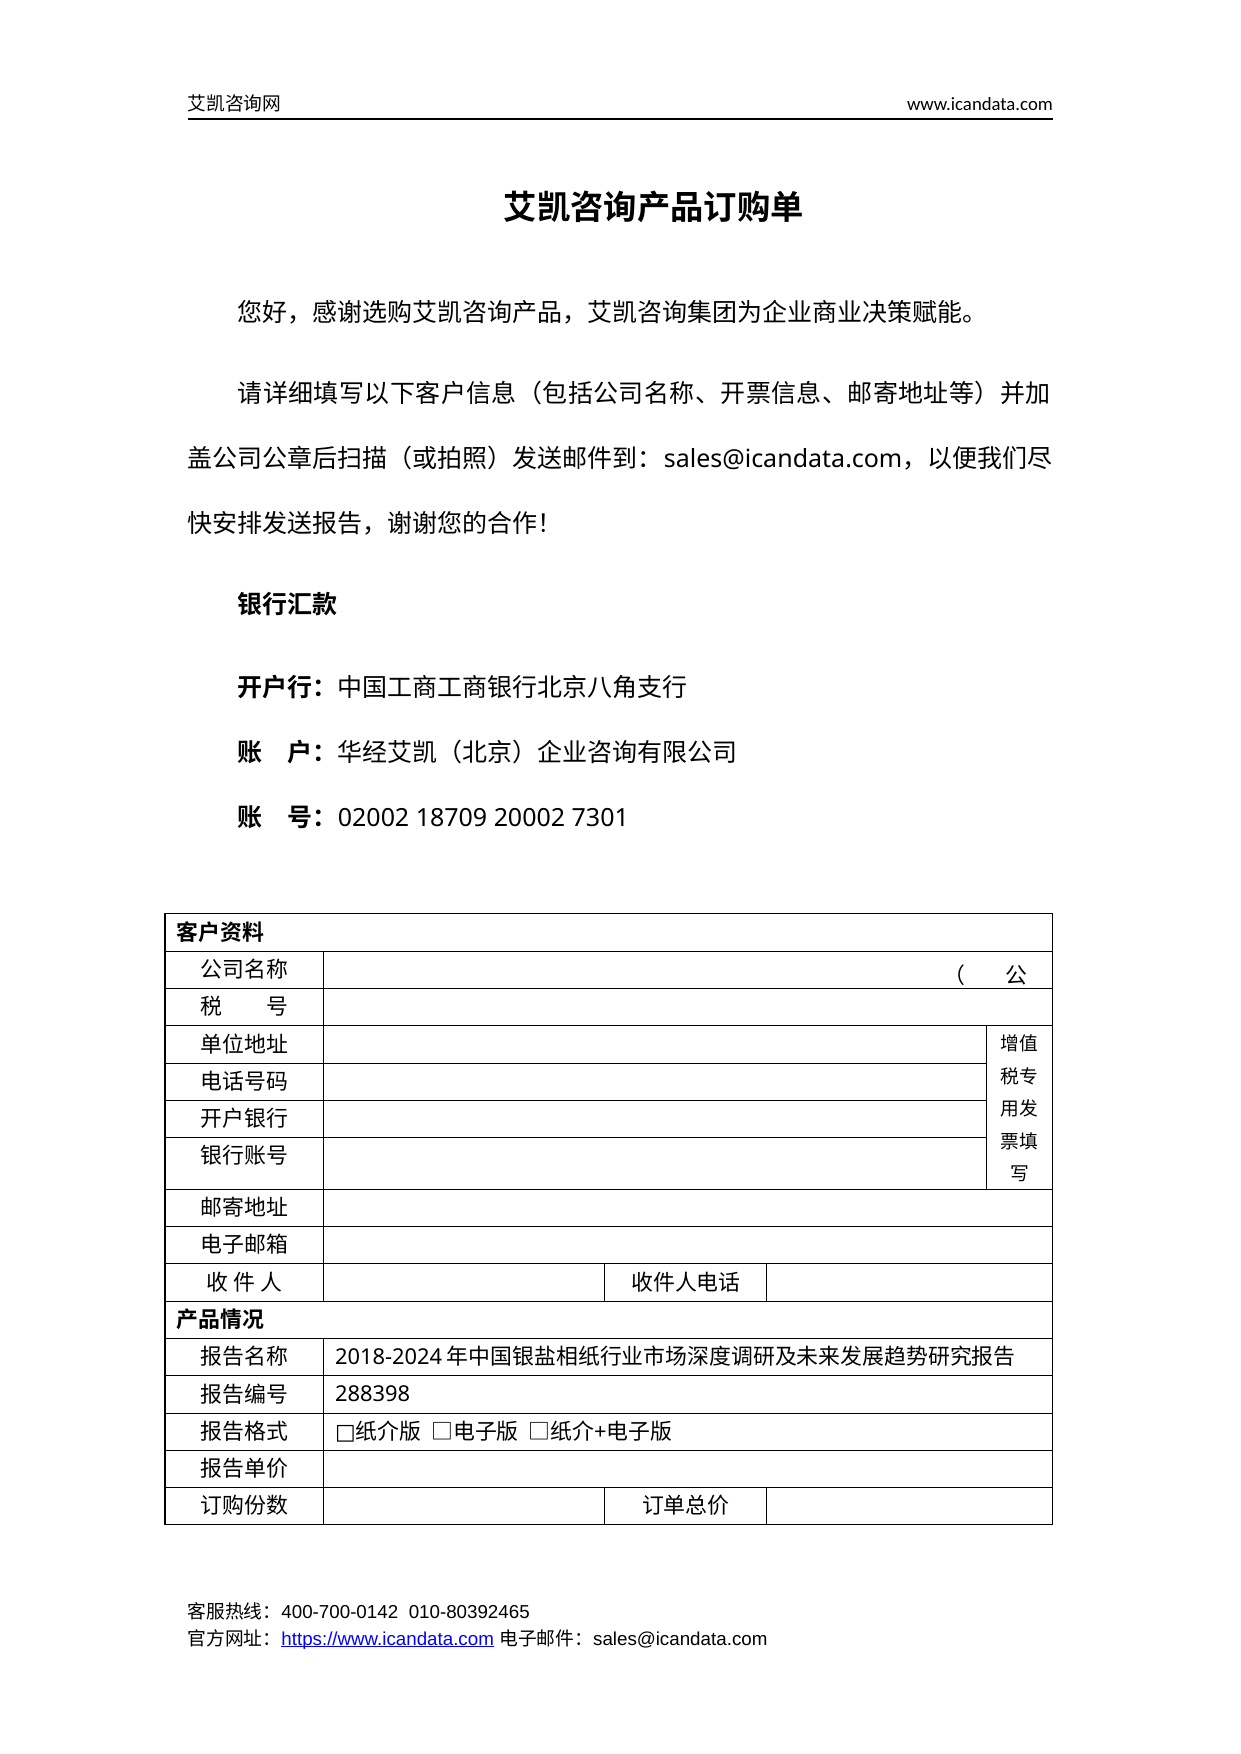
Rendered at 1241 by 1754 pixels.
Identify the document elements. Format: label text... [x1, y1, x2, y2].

text 账 户：华经艾凯（北京）企业咨询有限公司 [187, 718, 1053, 783]
text 开户行：中国工商工商银行北京八角支行 [187, 653, 1053, 718]
table_cell 订购份数 [166, 1488, 323, 1524]
table_cell 公司名称 [166, 952, 323, 988]
table_cell 电子邮箱 [166, 1227, 323, 1263]
table_cell □纸介版 □电子版 □纸介+电子版 [324, 1414, 1052, 1450]
table_cell [324, 1190, 1052, 1226]
table_cell [767, 1488, 1052, 1524]
table_cell 增值税专用发票填写 [987, 1026, 1052, 1189]
table_cell [767, 1264, 1052, 1301]
table_cell 电话号码 [166, 1064, 323, 1100]
text 账 号：02002 18709 20002 7301 [187, 783, 1053, 848]
text 艾凯咨询产品订购单 [187, 172, 1053, 237]
table_cell 2018-2024年中国银盐相纸行业市场深度调研及未来发展趋势研究报告 [324, 1339, 1052, 1375]
table_header 客户资料 [166, 914, 1052, 951]
table_cell 收 件 人 [166, 1264, 323, 1301]
table_cell [324, 1227, 1052, 1263]
table_cell 邮寄地址 [166, 1190, 323, 1226]
table_cell [324, 1451, 1052, 1487]
table_cell 产品情况 [166, 1302, 1052, 1338]
table_cell [324, 1064, 986, 1100]
table_cell 银行账号 [166, 1138, 323, 1189]
table_cell [324, 952, 1052, 988]
table_cell [324, 1101, 986, 1137]
table_cell 报告格式 [166, 1414, 323, 1450]
table_cell 订单总价 [605, 1488, 766, 1524]
table_cell [324, 1026, 986, 1062]
table_cell 报告名称 [166, 1339, 323, 1375]
text 您好，感谢选购艾凯咨询产品，艾凯咨询集团为企业商业决策赋能。 [187, 278, 1053, 343]
table_cell 单位地址 [166, 1026, 323, 1062]
table_cell [324, 1264, 604, 1301]
table_cell [324, 989, 1052, 1025]
table_cell [324, 1138, 986, 1189]
table_cell 收件人电话 [605, 1264, 766, 1301]
table_cell [324, 1488, 604, 1524]
table_cell 报告单价 [166, 1451, 323, 1487]
table_cell 税 号 [166, 989, 323, 1025]
table_cell 报告编号 [166, 1376, 323, 1412]
table_cell 288398 [324, 1376, 1052, 1412]
table_cell 开户银行 [166, 1101, 323, 1137]
text 银行汇款 [187, 570, 1053, 635]
text 请详细填写以下客户信息（包括公司名称、开票信息、邮寄地址等）并加盖公司公章后扫描（或拍照）发送邮件到：sales@icandata.com，以便我们尽快安排发送报告，谢谢您的合作！ [187, 359, 1053, 554]
